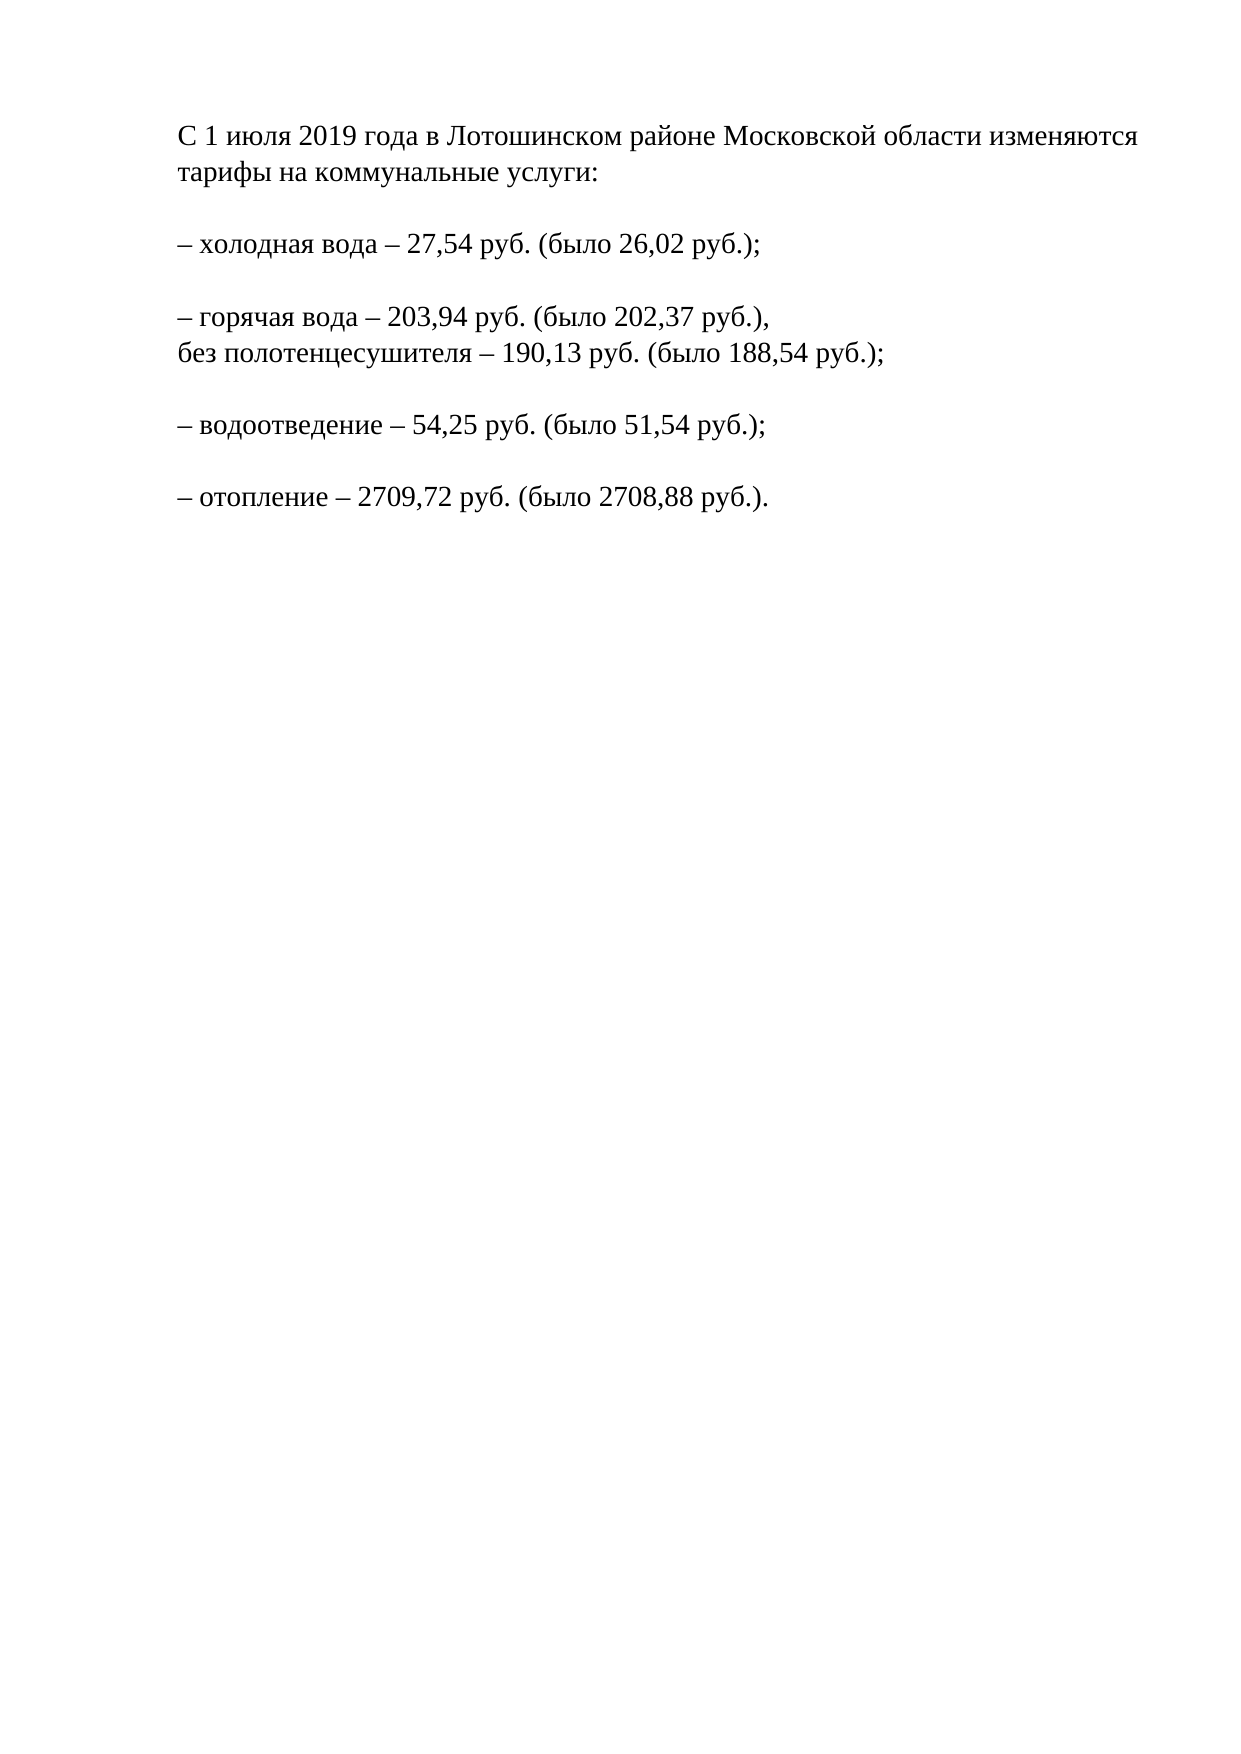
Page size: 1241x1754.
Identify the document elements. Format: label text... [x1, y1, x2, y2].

text С 1 июля 2019 года в Лотошинском районе Московской области изменяются тарифы на коммунальные услуги: – холодная вода – 27,54 руб. (было 26,02 руб.); – горячая вода – 203,94 руб. (было 202,37 руб.), без полотенцесушителя – 190,13 руб. (было 188,54 руб.); – водоотведение – 54,25 руб. (было 51,54 руб.); – отопление – 2709,72 руб. (было 2708,88 руб.). [177, 118, 1152, 513]
